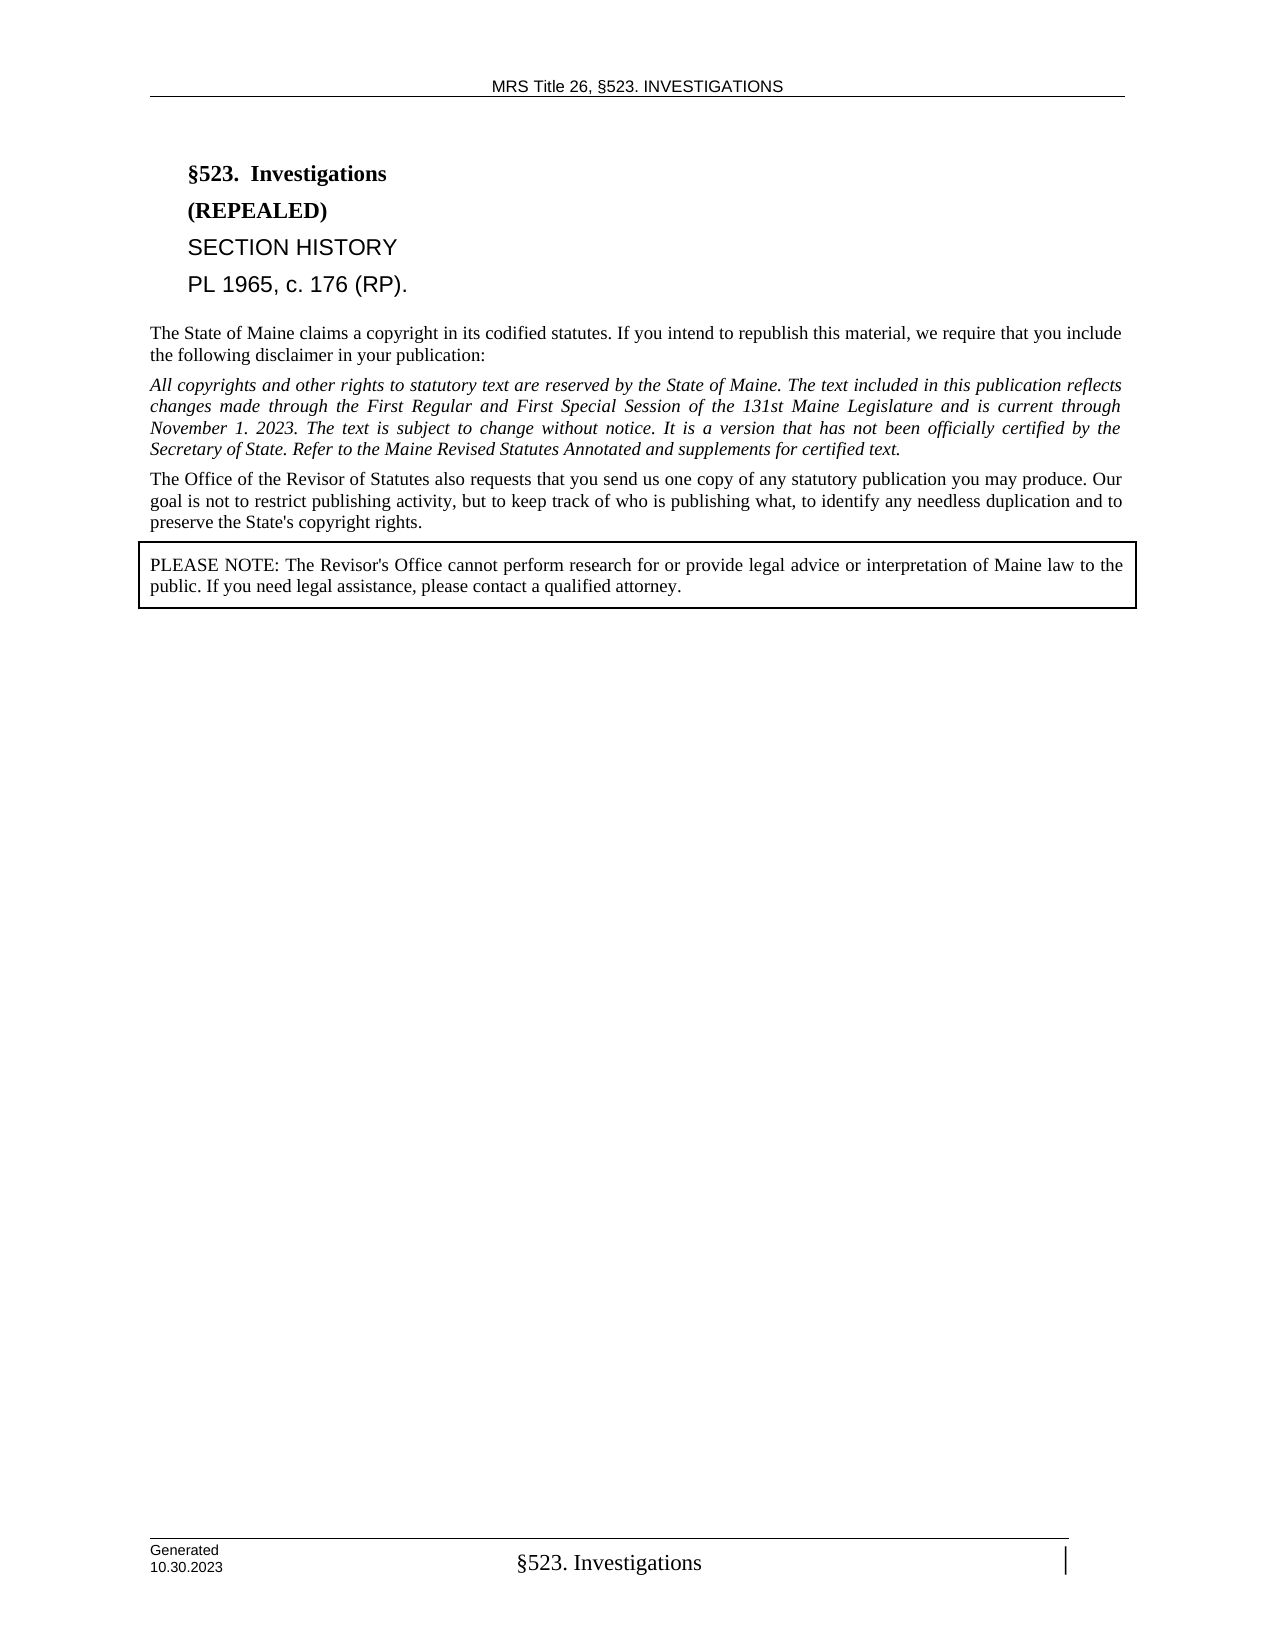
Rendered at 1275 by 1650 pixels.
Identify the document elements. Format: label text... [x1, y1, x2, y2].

text PLEASE NOTE: The Revisor's Office cannot perform research for or provide legal advice or interpretation of Maine law to the public. If you need legal assistance, please contact a qualified attorney. [140, 543, 1135, 607]
text §523. Investigations [187, 160, 1125, 187]
text All copyrights and other rights to statutory text are reserved by the State of Maine. The text included in this publication reflects changes made through the First Regular and First Special Session of the 131st Maine Legislature and is current through November 1. 2023 . The text is subject to change without notice. It is a version that has not been officially certified by the Secretary of State. Refer to the Maine Revised Statutes Annotated and supplements for certified text. [150, 373, 1125, 460]
text PL 1965, c. 176 (RP). [187, 271, 1125, 297]
text The State of Maine claims a copyright in its codified statutes. If you intend to republish this material, we require that you include the following disclaimer in your publication: [150, 322, 1125, 365]
text (REPEALED) [187, 197, 1125, 223]
text The Office of the Revisor of Statutes also requests that you send us one copy of any statutory publication you may produce. Our goal is not to restrict publishing activity, but to keep track of who is publishing what, to identify any needless duplication and to preserve the State's copyright rights. [150, 468, 1125, 533]
text SECTION HISTORY [187, 234, 1125, 260]
